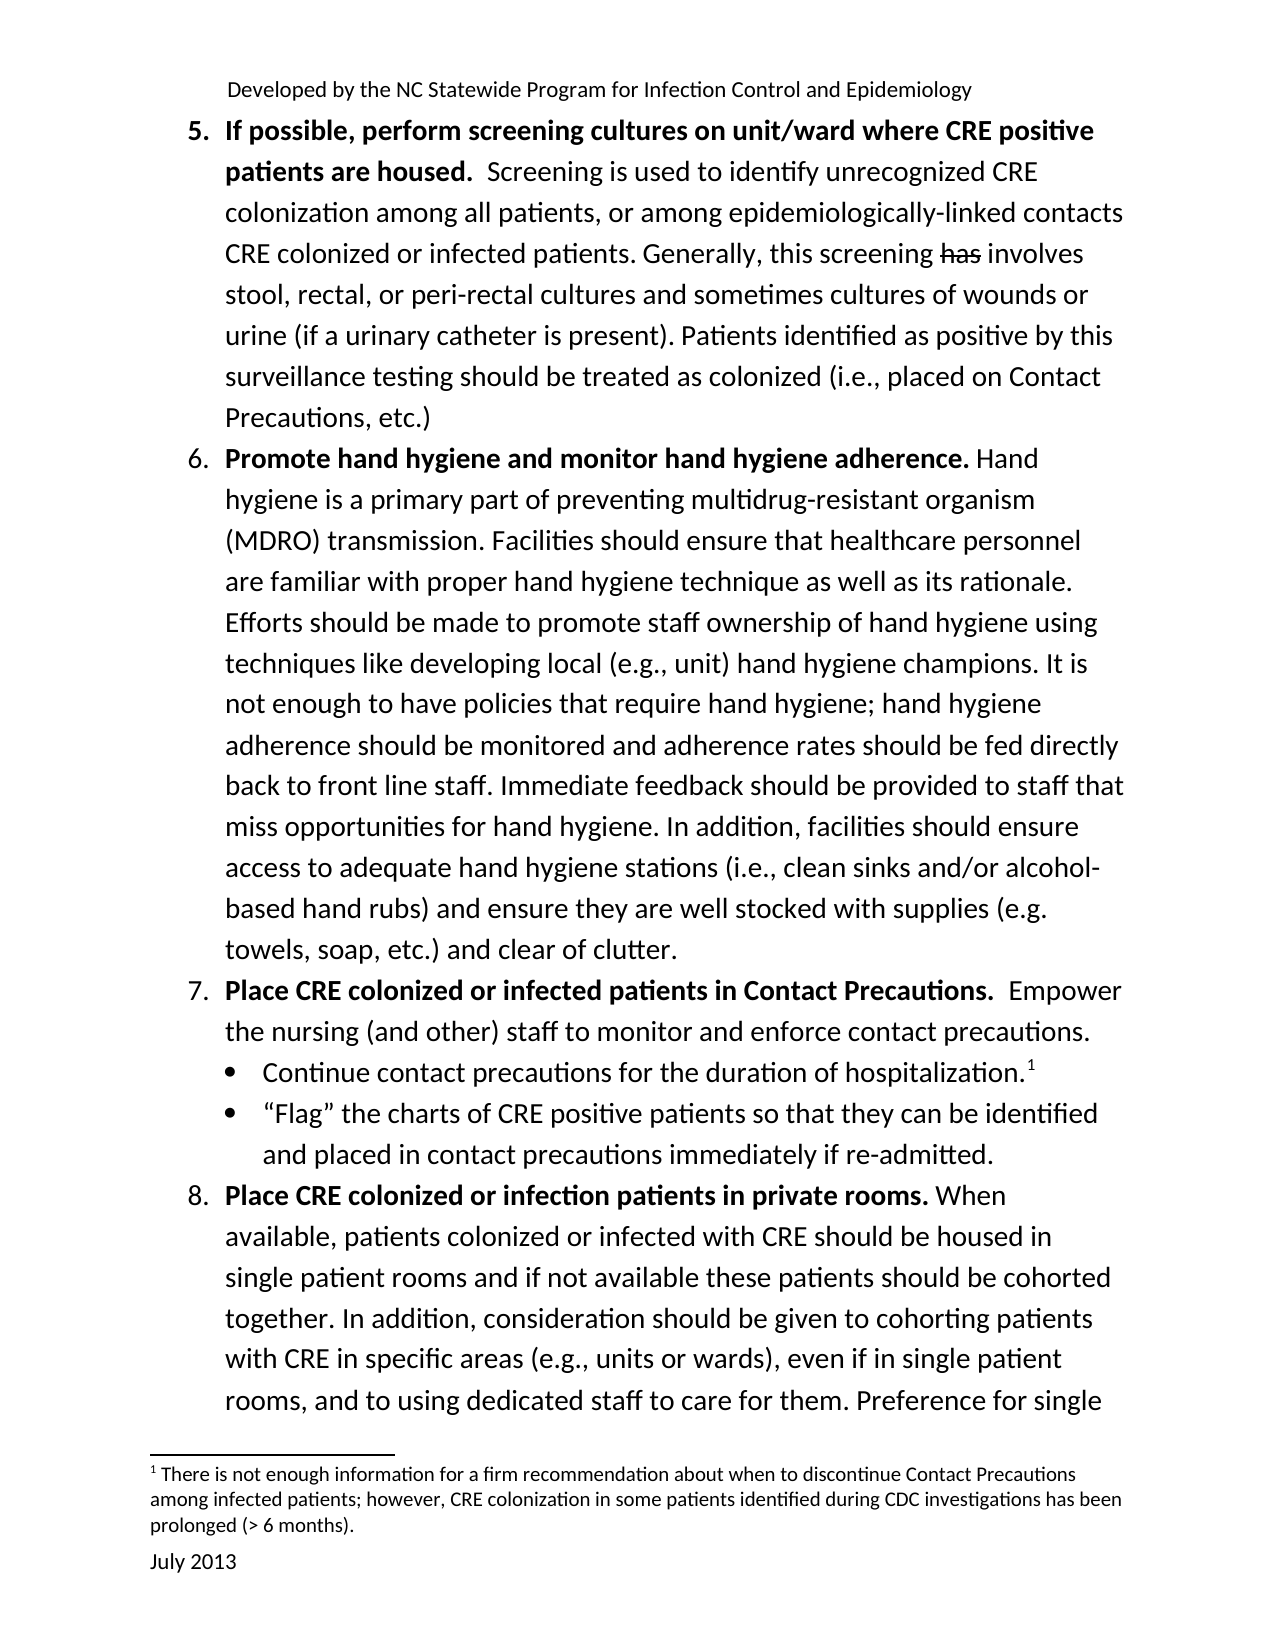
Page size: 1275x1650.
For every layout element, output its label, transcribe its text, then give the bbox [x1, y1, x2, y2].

list “Flag” the charts of CRE positive patients so that they can be identified and placed in contact precautions immediately if re-admitted. [225, 1095, 1125, 1172]
list Place CRE colonized or infected patients in Contact Precautions. Empower the nursing (and other) staff to monitor and enforce contact precautions. [187, 972, 1125, 1049]
list If possible, perform screening cultures on unit/ward where CRE positive patients are housed. Screening is used to identify unrecognized CRE colonization among all patients, or among epidemiologically-linked contacts CRE colonized or infected patients. Generally, this screening has involves stool, rectal, or peri-rectal cultures and sometimes cultures of wounds or urine (if a urinary catheter is present). Patients identified as positive by this surveillance testing should be treated as colonized (i.e., placed on Contact Precautions, etc.) [187, 112, 1125, 435]
list Promote hand hygiene and monitor hand hygiene adherence. Hand hygiene is a primary part of preventing multidrug-resistant organism (MDRO) transmission. Facilities should ensure that healthcare personnel are familiar with proper hand hygiene technique as well as its rationale. Efforts should be made to promote staff ownership of hand hygiene using techniques like developing local (e.g., unit) hand hygiene champions. It is not enough to have policies that require hand hygiene; hand hygiene adherence should be monitored and adherence rates should be fed directly back to front line staff. Immediate feedback should be provided to staff that miss opportunities for hand hygiene. In addition, facilities should ensure access to adequate hand hygiene stations (i.e., clean sinks and/or alcohol-based hand rubs) and ensure they are well stocked with supplies (e.g. towels, soap, etc.) and clear of clutter. [187, 440, 1125, 967]
list Continue contact precautions for the duration of hospitalization. [225, 1054, 1125, 1090]
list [187, 1177, 1125, 1417]
